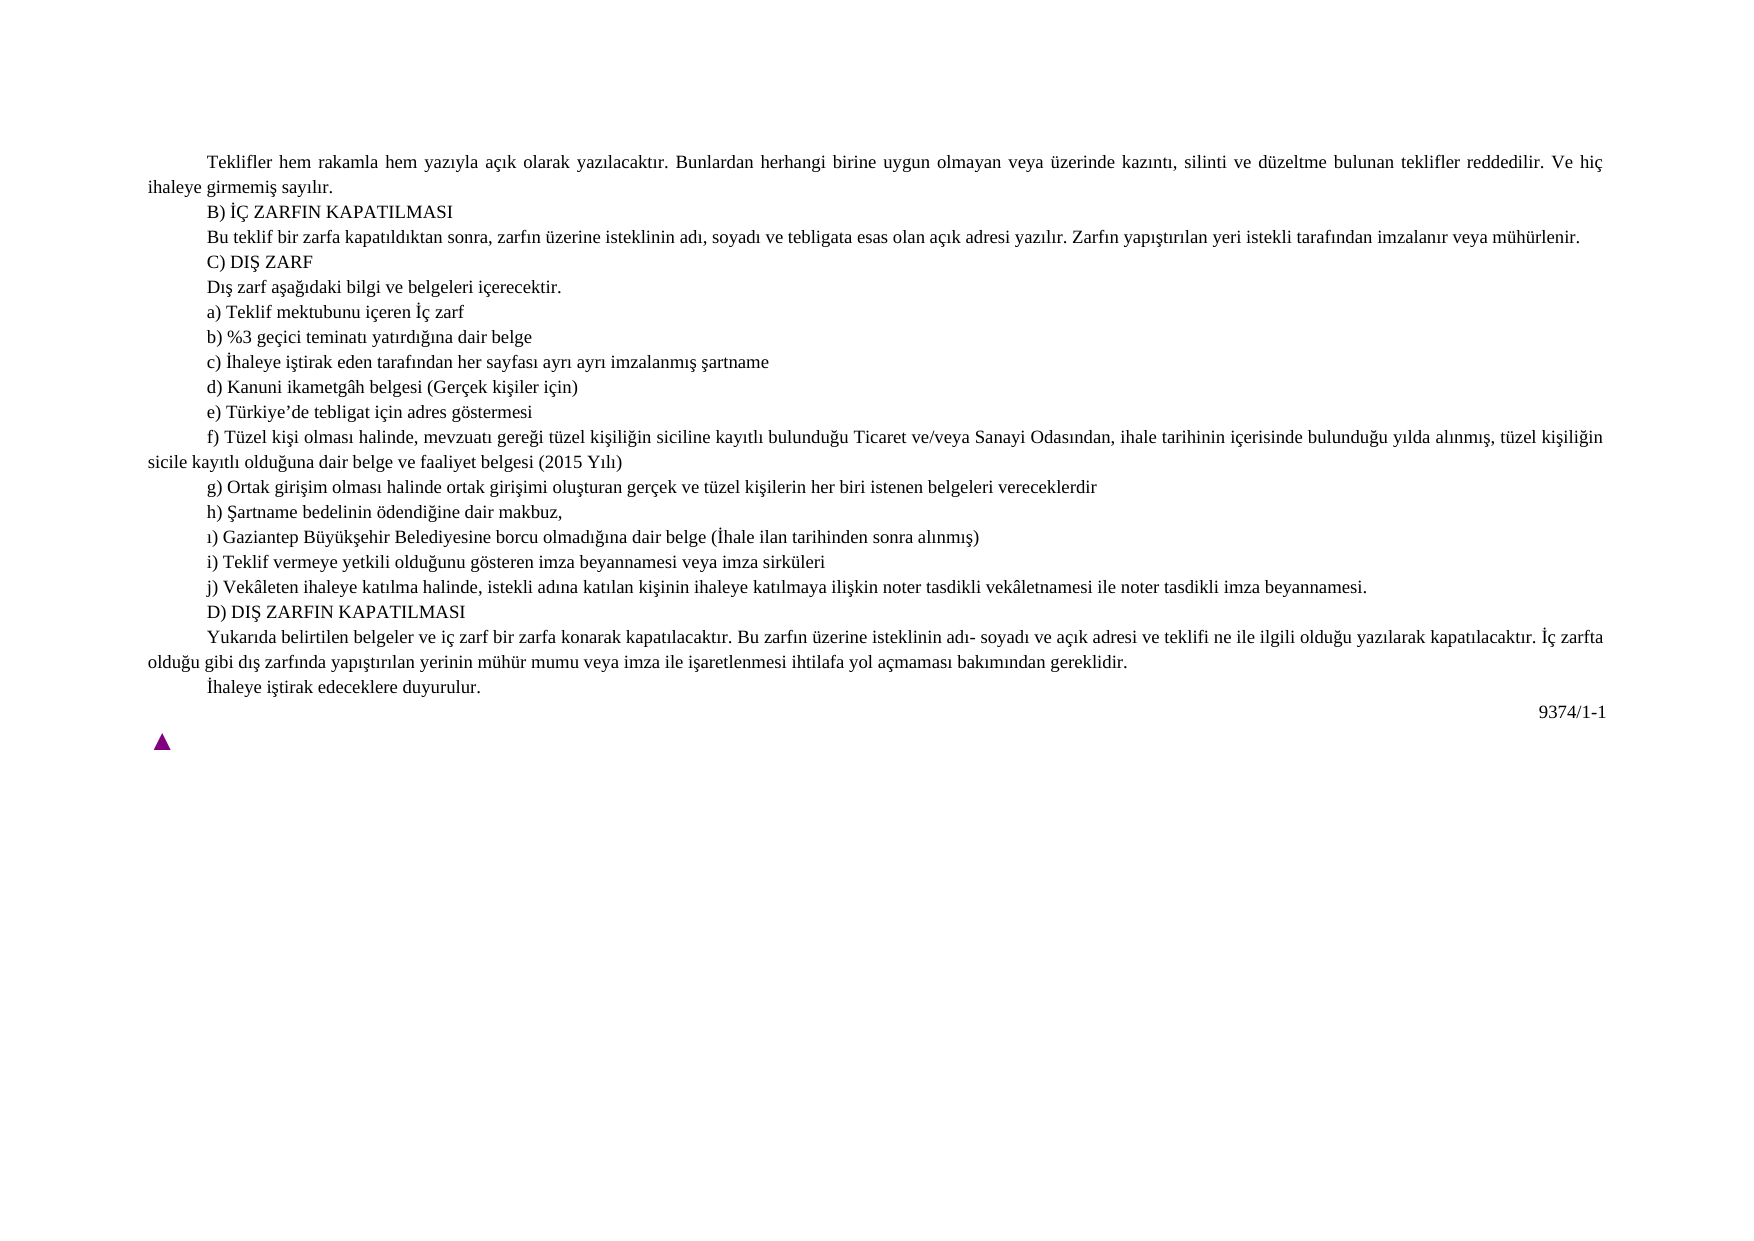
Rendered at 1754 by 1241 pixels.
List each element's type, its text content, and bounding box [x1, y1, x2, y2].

text ▲ [148, 723, 1606, 756]
text g) Ortak girişim olması halinde ortak girişimi oluşturan gerçek ve tüzel kişilerin her biri istenen belgeleri vereceklerdir [148, 473, 1606, 498]
text Dış zarf aşağıdaki bilgi ve belgeleri içerecektir. [148, 273, 1606, 298]
text c) İhaleye iştirak eden tarafından her sayfası ayrı ayrı imzalanmış şartname [148, 348, 1606, 373]
text f) Tüzel kişi olması halinde, mevzuatı gereği tüzel kişiliğin siciline kayıtlı bulunduğu Ticaret ve/veya Sanayi Odasından, ihale tarihinin içerisinde bulunduğu yılda alınmış, tüzel kişiliğin sicile kayıtlı olduğuna dair belge ve faaliyet belgesi (2015 Yılı) [148, 423, 1606, 473]
text a) Teklif mektubunu içeren İç zarf [148, 298, 1606, 323]
text i) Teklif vermeye yetkili olduğunu gösteren imza beyannamesi veya imza sirküleri [148, 548, 1606, 573]
text h) Şartname bedelinin ödendiğine dair makbuz, [148, 498, 1606, 523]
text B) İÇ ZARFIN KAPATILMASI [148, 198, 1606, 223]
text j) Vekâleten ihaleye katılma halinde, istekli adına katılan kişinin ihaleye katılmaya ilişkin noter tasdikli vekâletnamesi ile noter tasdikli imza beyannamesi. [148, 573, 1606, 598]
text e) Türkiye’de tebligat için adres göstermesi [148, 398, 1606, 423]
text C) DIŞ ZARF [148, 248, 1606, 273]
text ı) Gaziantep Büyükşehir Belediyesine borcu olmadığına dair belge (İhale ilan tarihinden sonra alınmış) [148, 523, 1606, 548]
text D) DIŞ ZARFIN KAPATILMASI [148, 598, 1606, 623]
text 9374/1-1 [148, 698, 1606, 723]
text Bu teklif bir zarfa kapatıldıktan sonra, zarfın üzerine isteklinin adı, soyadı ve tebligata esas olan açık adresi yazılır. Zarfın yapıştırılan yeri istekli tarafından imzalanır veya mühürlenir. [148, 223, 1606, 248]
text İhaleye iştirak edeceklere duyurulur. [148, 673, 1606, 698]
text b) %3 geçici teminatı yatırdığına dair belge [148, 323, 1606, 348]
text Yukarıda belirtilen belgeler ve iç zarf bir zarfa konarak kapatılacaktır. Bu zarfın üzerine isteklinin adı- soyadı ve açık adresi ve teklifi ne ile ilgili olduğu yazılarak kapatılacaktır. İç zarfta olduğu gibi dış zarfında yapıştırılan yerinin mühür mumu veya imza ile işaretlenmesi ihtilafa yol açmaması bakımından gereklidir. [148, 623, 1606, 673]
text Teklifler hem rakamla hem yazıyla açık olarak yazılacaktır. Bunlardan herhangi birine uygun olmayan veya üzerinde kazıntı, silinti ve düzeltme bulunan teklifler reddedilir. Ve hiç ihaleye girmemiş sayılır. [148, 148, 1606, 198]
text d) Kanuni ikametgâh belgesi (Gerçek kişiler için) [148, 373, 1606, 398]
